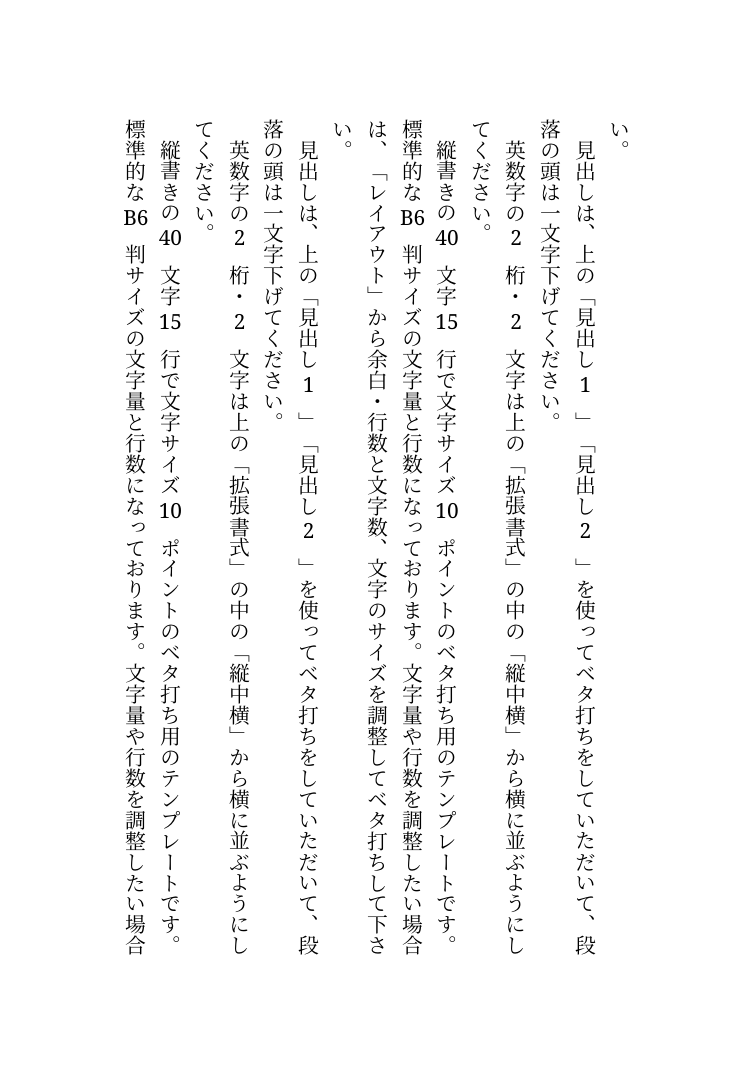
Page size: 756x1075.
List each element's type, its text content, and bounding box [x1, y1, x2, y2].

text 英数字の2桁・2文字は上の「拡張書式」の中の「縦中横」から横に並ぶようにしてください。 [464, 119, 533, 956]
text 縦書きの40文字15行で文字サイズ10ポイントのベタ打ち用のテンプレートです。標準的なB6判サイズの文字量と行数になっております。文字量や行数を調整したい場合は、「レイアウト」から余白・行数と文字数、文字のサイズを調整してベタ打ちして下さい。 [118, 119, 188, 956]
text 見出しは、上の「見出し1」「見出し2」を使ってベタ打ちをしていただいて、段落の頭は一文字下げてください。 [533, 119, 603, 956]
text 縦書きの40文字15行で文字サイズ10ポイントのベタ打ち用のテンプレートです。標準的なB6判サイズの文字量と行数になっております。文字量や行数を調整したい場合は、「レイアウト」から余白・行数と文字数、文字のサイズを調整してベタ打ちして下さい。 [603, 119, 637, 956]
text 縦書きの40文字15行で文字サイズ10ポイントのベタ打ち用のテンプレートです。標準的なB6判サイズの文字量と行数になっております。文字量や行数を調整したい場合は、「レイアウト」から余白・行数と文字数、文字のサイズを調整してベタ打ちして下さい。 [326, 119, 464, 956]
text 見出しは、上の「見出し1」「見出し2」を使ってベタ打ちをしていただいて、段落の頭は一文字下げてください。 [257, 119, 326, 956]
text 英数字の2桁・2文字は上の「拡張書式」の中の「縦中横」から横に並ぶようにしてください。 [188, 119, 257, 956]
